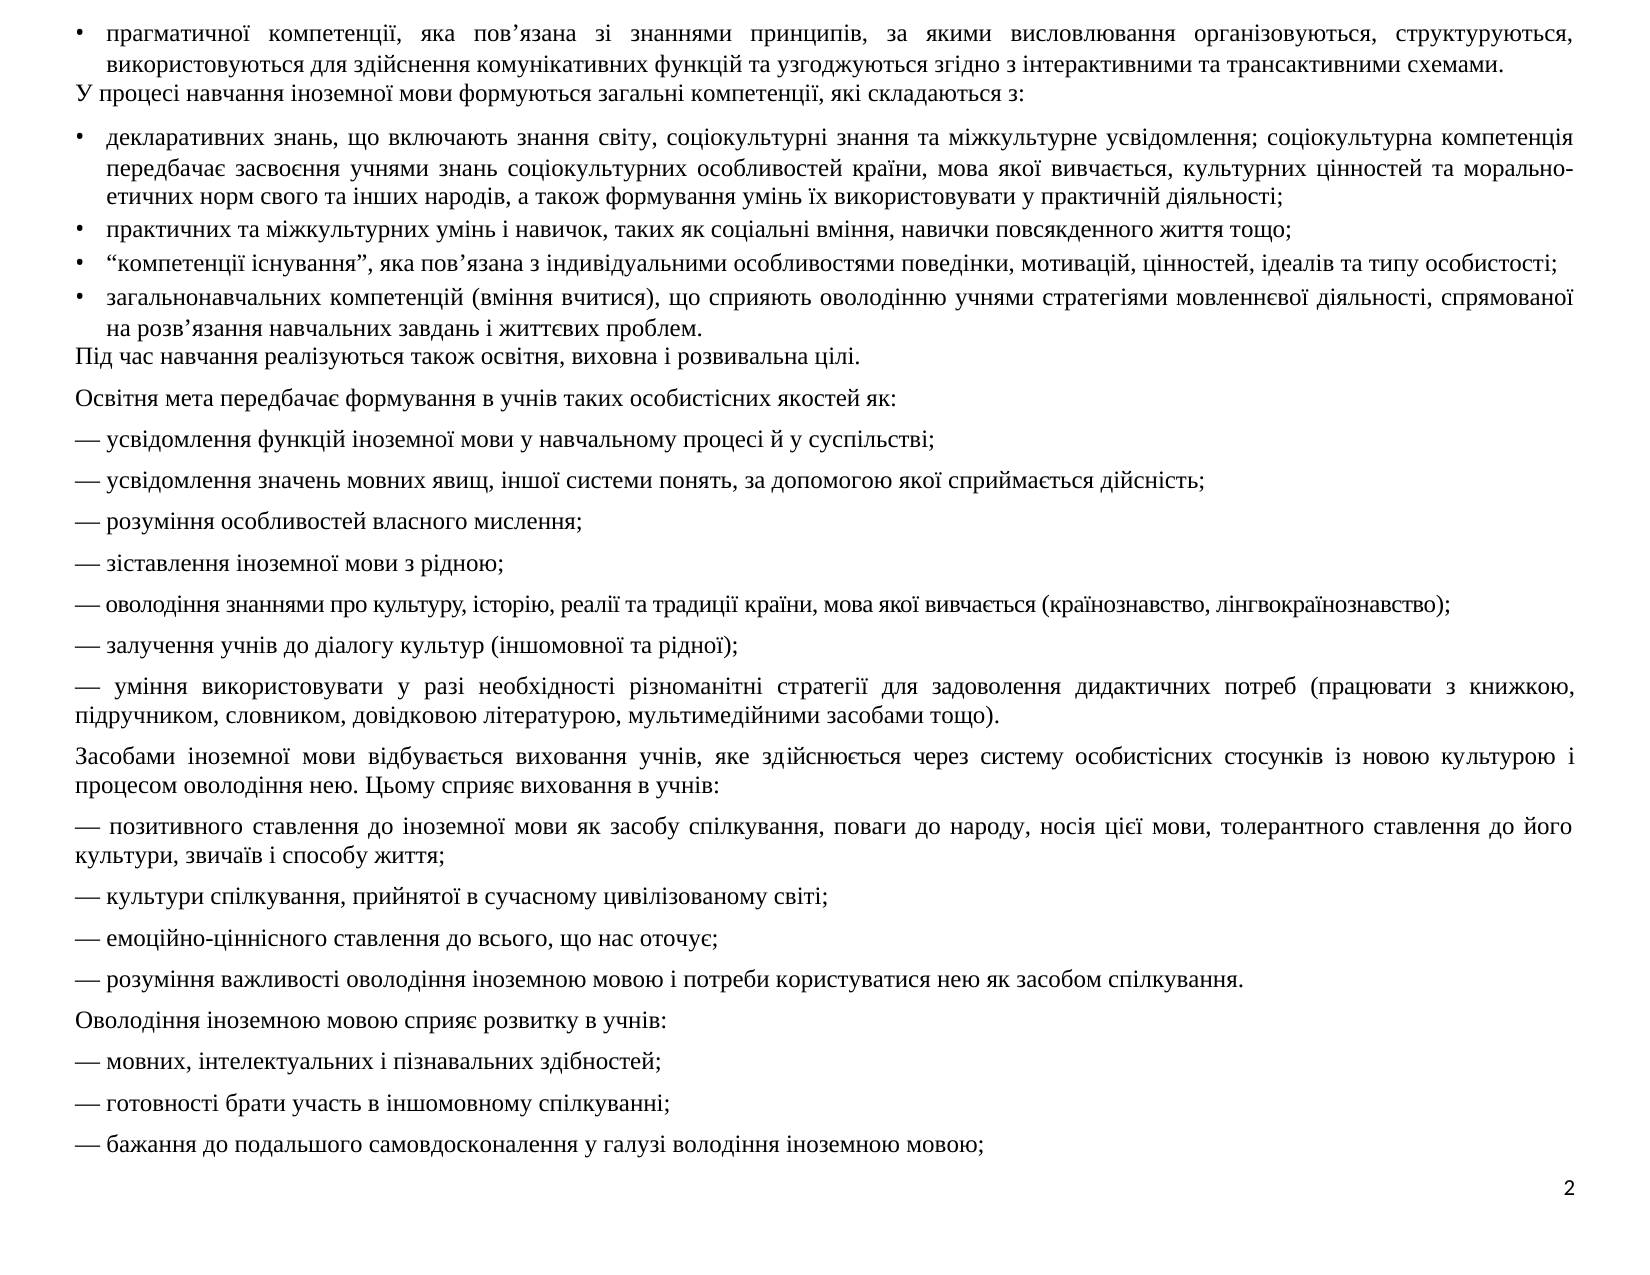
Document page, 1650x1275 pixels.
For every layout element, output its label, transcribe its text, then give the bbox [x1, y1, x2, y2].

text Засобами іноземної мови відбувається виховання учнів, яке здійснюється через систему особистісних стосунків із новою культурою і процесом оволодіння нею. Цьому сприяє виховання в учнів: [75, 741, 1575, 799]
text — мовних, інтелектуальних і пізнавальних здібностей; [75, 1046, 1575, 1075]
list декларативних знань, що включають знання світу, соціокультурні знання та міжкультурне усвідомлення; соціокультурна компетенція передбачає засвоєння учнями знань соціокультурних особливостей країни, мова якої вивчається, культурних цінностей та морально-етичних норм свого та інших народів, а також формування умінь їх використовувати у практичній діяльності; [75, 119, 1575, 210]
text Оволодіння іноземною мовою сприяє розвитку в учнів: [75, 1005, 1575, 1034]
text — усвідомлення значень мовних явищ, іншої системи понять, за допомогою якої сприймається дійсність; [75, 465, 1575, 494]
text Під час навчання реалізуються також освітня, виховна і розвивальна цілі. [75, 341, 1575, 370]
list практичних та міжкультурних умінь і навичок, таких як соціальні вміння, навички повсякденного життя тощо; [75, 210, 1575, 244]
list прагматичної компетенції, яка пов’язана зі знаннями принципів, за якими висловлювання організовуються, структуруються, використовуються для здійснення комунікативних функцій та узгоджуються згідно з інтерактивними та трансактивними схемами. [75, 15, 1575, 78]
list загальнонавчальних компетенцій (вміння вчитися), що сприяють оволодінню учнями стратегіями мовленнєвої дiяльності, спрямованої на розв’язання навчальних завдань і життєвих проблем. [75, 278, 1575, 341]
text — позитивного ставлення до іноземної мови як засобу спілкування, поваги до народу, носія цієї мови, толерантного ставлення до його культури, звичаїв і способу життя; [75, 811, 1575, 869]
text — оволодіння знаннями про культуру, історію, реалії та традиції країни, мова якої вивчається (країнознавство, лінгвокраїнознавство); [75, 589, 1575, 618]
text — емоційно-ціннісного ставлення до всього, що нас оточує; [75, 923, 1575, 951]
text — готовності брати участь в іншомовному спілкуванні; [75, 1088, 1575, 1116]
text — розуміння особливостей власного мислення; [75, 506, 1575, 535]
text — уміння використовувати у разі необхідності різноманітні стратегії для задоволення дидактичних потреб (працювати з книжкою, підручником, словником, довідковою літературою, мультимедійними засобами тощо). [75, 671, 1575, 729]
text — зіставлення іноземної мови з рідною; [75, 548, 1575, 576]
text — культури спілкування, прийнятої в сучасному цивілізованому світі; [75, 881, 1575, 910]
text — розуміння важливості оволодіння іноземною мовою і потреби користуватися нею як засобом спілкування. [75, 964, 1575, 993]
text У процесі навчання іноземної мови формуються загальні компетенції, які складаються з: [75, 78, 1575, 106]
list “компетенції існування”, яка пов’язана з індивідуальними особливостями поведінки, мотивацій, цінностей, ідеалів та типу особистості; [75, 244, 1575, 278]
text — бажання до подальшого самовдосконалення у галузі володіння іноземною мовою; [75, 1129, 1575, 1158]
text — усвідомлення функцій іноземної мови у навчальному процесі й у суспільстві; [75, 424, 1575, 453]
text Освітня мета передбачає формування в учнів таких особистісних якостей як: [75, 383, 1575, 411]
text — залучення учнів до діалогу культур (іншомовної та рідної); [75, 630, 1575, 659]
